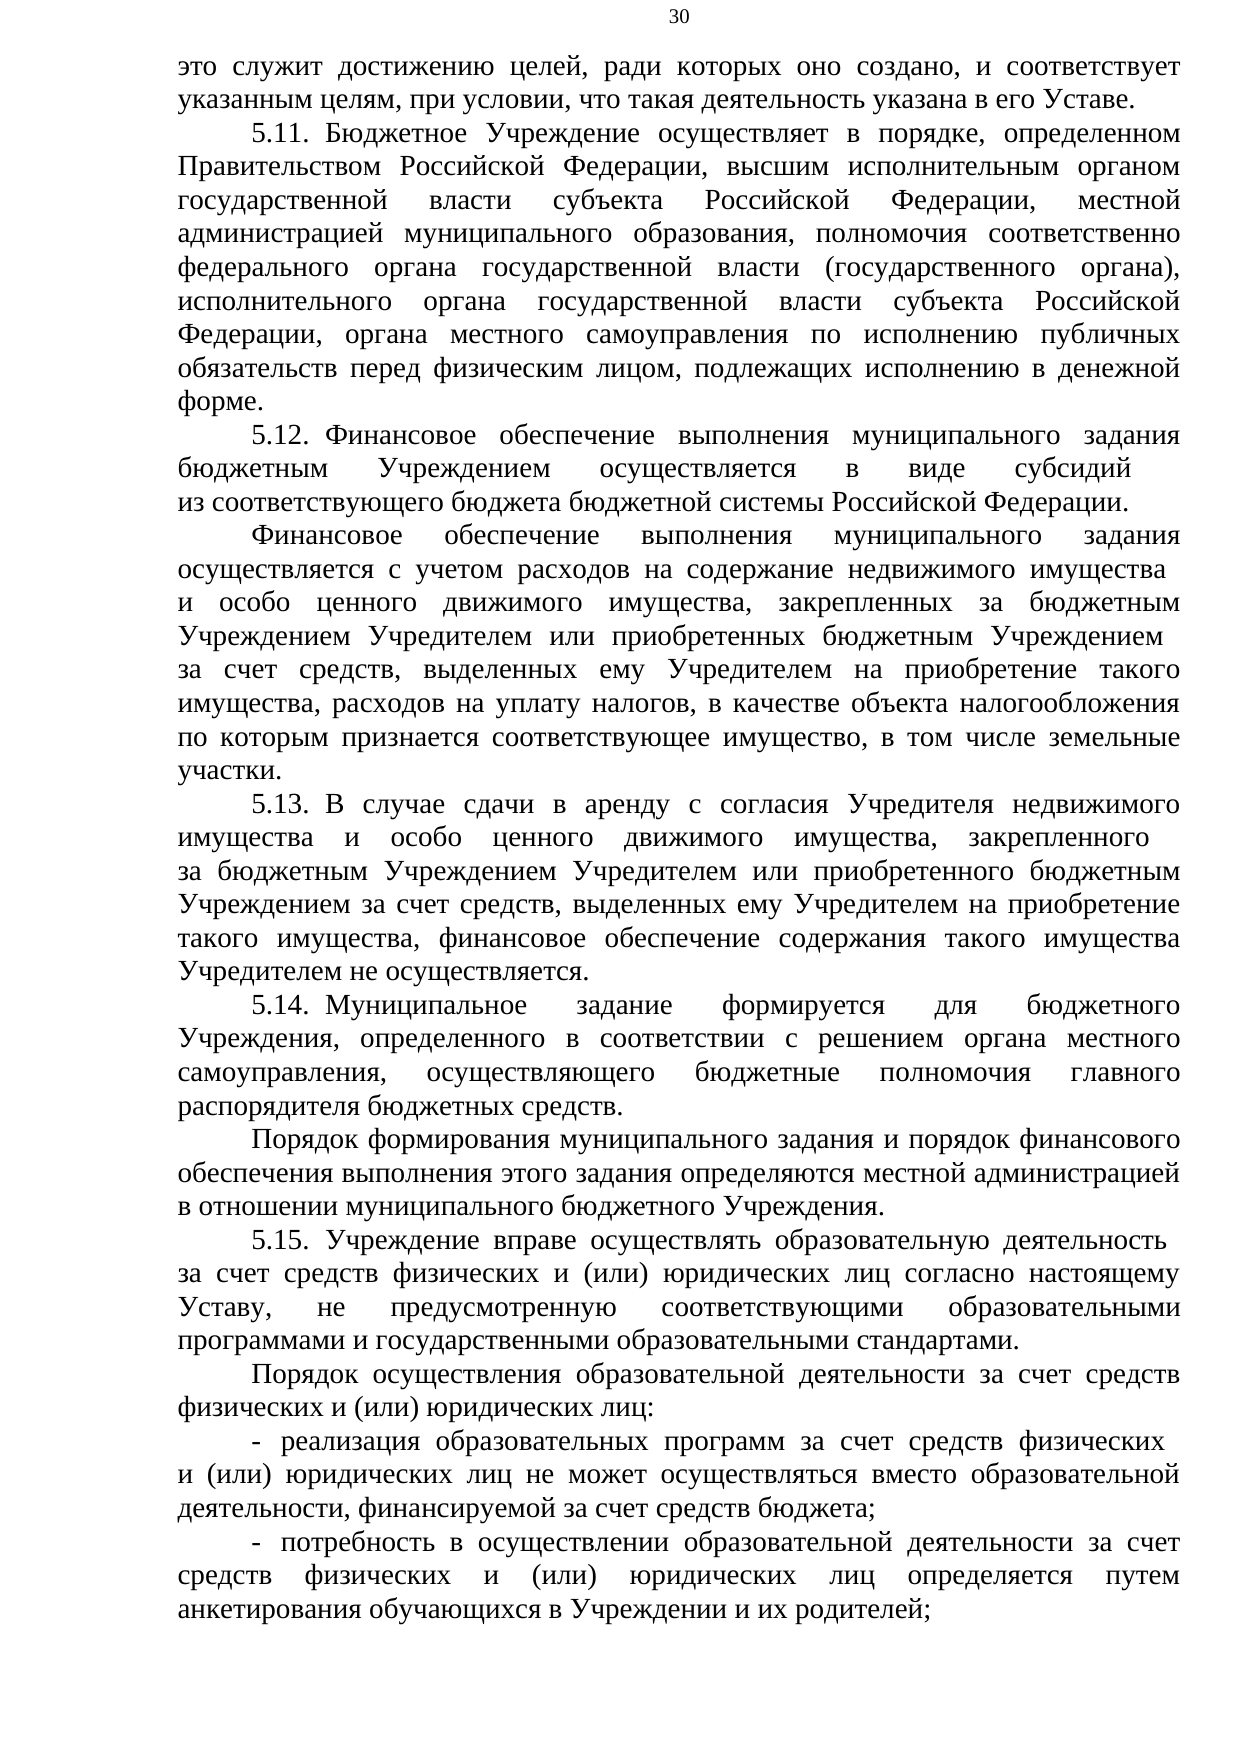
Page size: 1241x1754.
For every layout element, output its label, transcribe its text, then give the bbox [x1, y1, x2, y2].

text 5.13. В случае сдачи в аренду с согласия Учредителя недвижимого имущества и особо ценного движимого имущества, закрепленного за бюджетным Учреждением Учредителем или приобретенного бюджетным Учреждением за счет средств, выделенных ему Учредителем на приобретение такого имущества, финансовое обеспечение содержания такого имущества Учредителем не осуществляется. [177, 786, 1181, 987]
text 5.11. Бюджетное Учреждение осуществляет в порядке, определенном Правительством Российской Федерации, высшим исполнительным органом государственной власти субъекта Российской Федерации, местной администрацией муниципального образования, полномочия соответственно федерального органа государственной власти (государственного органа), исполнительного органа государственной власти субъекта Российской Федерации, органа местного самоуправления по исполнению публичных обязательств перед физическим лицом, подлежащих исполнению в денежной форме. [177, 115, 1181, 417]
text 5.15. Учреждение вправе осуществлять образовательную деятельность за счет средств физических и (или) юридических лиц согласно настоящему Уставу, не предусмотренную соответствующими образовательными программами и государственными образовательными стандартами. [177, 1222, 1181, 1356]
text - потребность в осуществлении образовательной деятельности за счет средств физических и (или) юридических лиц определяется путем анкетирования обучающихся в Учреждении и их родителей; [177, 1524, 1181, 1624]
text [177, 48, 1181, 115]
text 5.14. Муниципальное задание формируется для бюджетного Учреждения, определенного в соответствии с решением органа местного самоуправления, осуществляющего бюджетные полномочия главного распорядителя бюджетных средств. [177, 987, 1181, 1121]
text 5.12. Финансовое обеспечение выполнения муниципального задания бюджетным Учреждением осуществляется в виде субсидий из соответствующего бюджета бюджетной системы Российской Федерации. [177, 417, 1181, 517]
text Порядок формирования муниципального задания и порядок финансового обеспечения выполнения этого задания определяются местной администрацией в отношении муниципального бюджетного Учреждения. [177, 1121, 1181, 1222]
text Порядок осуществления образовательной деятельности за счет средств физических и (или) юридических лиц: [177, 1356, 1181, 1423]
text Финансовое обеспечение выполнения муниципального задания осуществляется с учетом расходов на содержание недвижимого имущества и особо ценного движимого имущества, закрепленных за бюджетным Учреждением Учредителем или приобретенных бюджетным Учреждением за счет средств, выделенных ему Учредителем на приобретение такого имущества, расходов на уплату налогов, в качестве объекта налогообложения по которым признается соответствующее имущество, в том числе земельные участки. [177, 517, 1181, 786]
text - реализация образовательных программ за счет средств физических и (или) юридических лиц не может осуществляться вместо образовательной деятельности, финансируемой за счет средств бюджета; [177, 1423, 1181, 1524]
